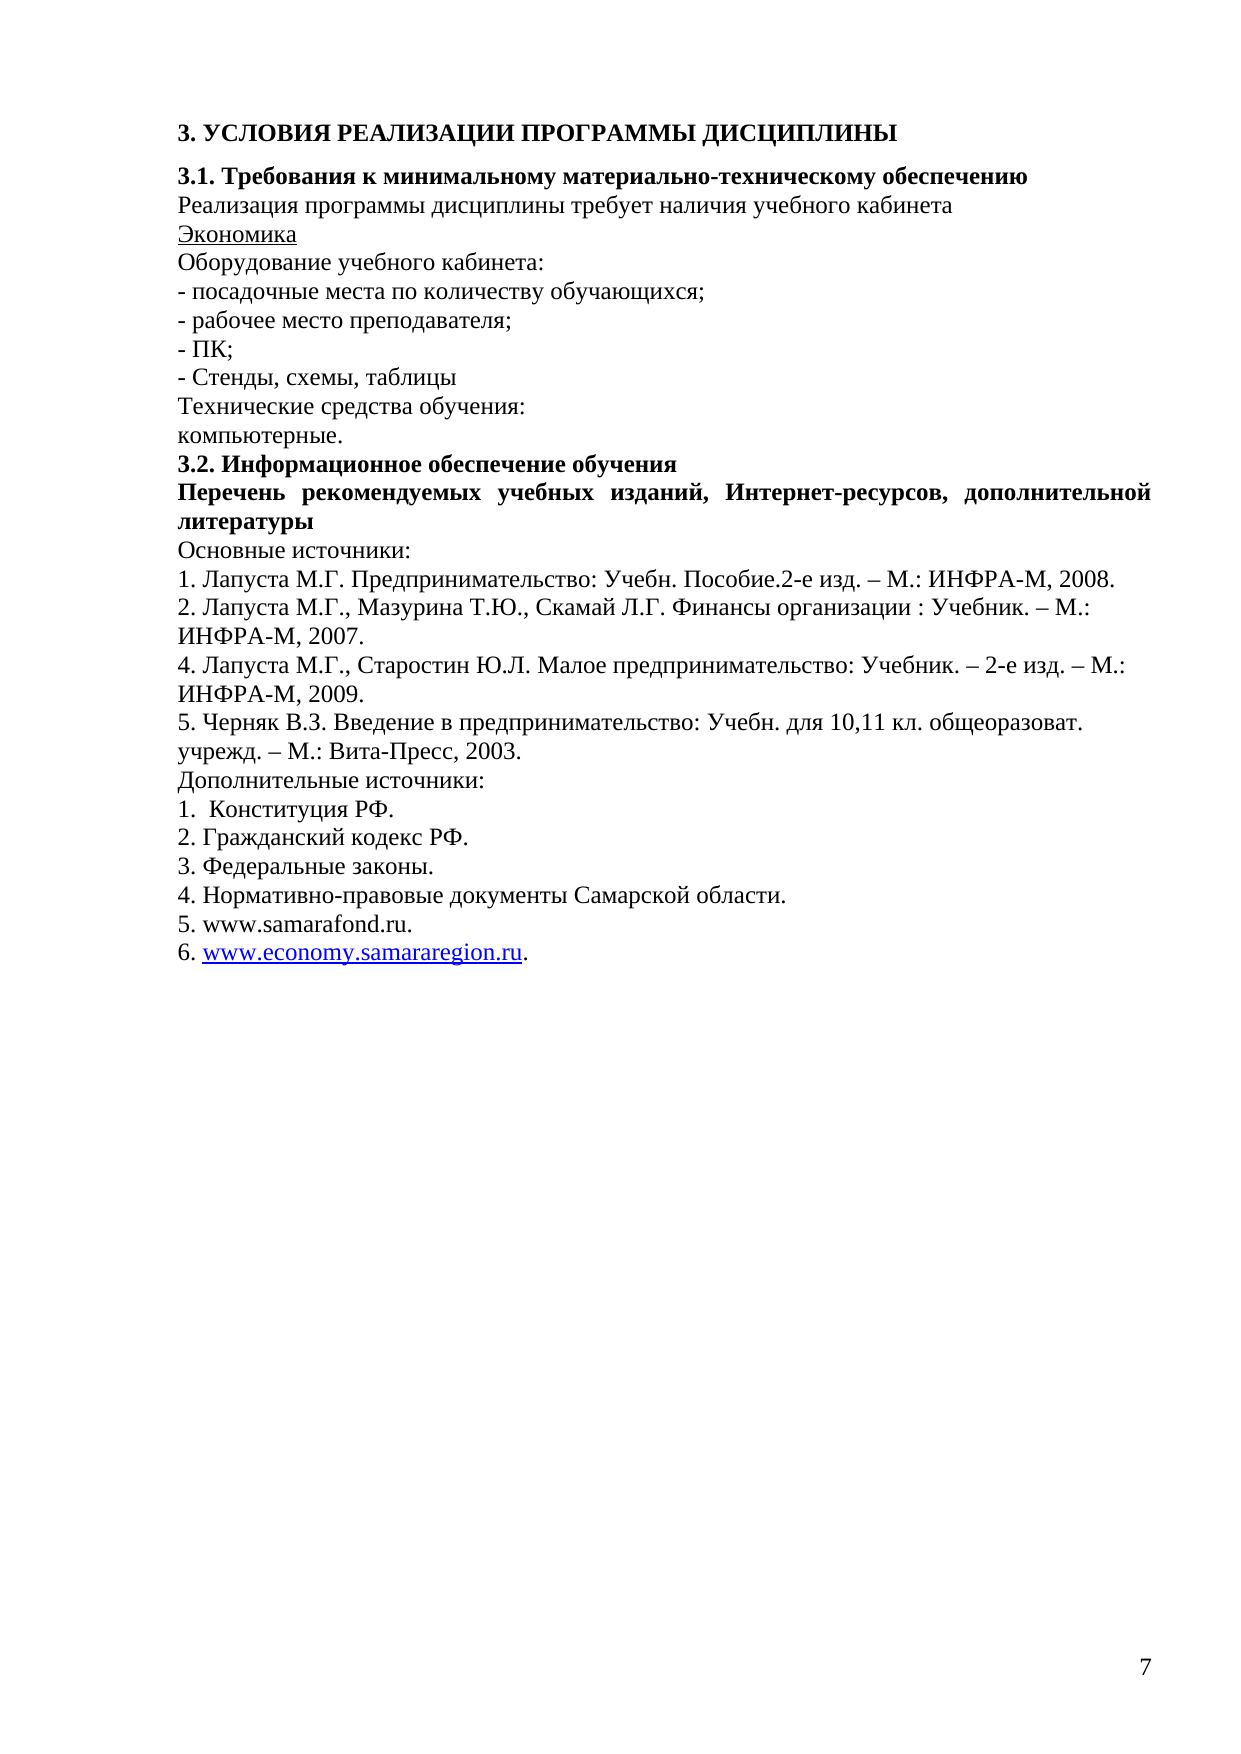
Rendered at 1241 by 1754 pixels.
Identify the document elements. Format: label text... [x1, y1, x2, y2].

text - Стенды, схемы, таблицы [177, 362, 1152, 391]
text Дополнительные источники: [177, 765, 1152, 794]
text 5. www.samarafond.ru. [177, 909, 1152, 937]
text Оборудование учебного кабинета: [177, 247, 1152, 276]
text Реализация программы дисциплины требует наличия учебного кабинета [177, 190, 1152, 219]
text 1. Лапуста М.Г. Предпринимательство: Учебн. Пособие.2-е изд. – М.: ИНФРА-М, 2008. [177, 564, 1152, 592]
text 4. Нормативно-правовые документы Самарской области. [177, 880, 1152, 909]
text 1. Конституция РФ. [177, 794, 1152, 822]
text компьютерные. [177, 420, 1152, 449]
text - ПК; [177, 334, 1152, 362]
text 5. Черняк В.З. Введение в предпринимательство: Учебн. для 10,11 кл. общеоразоват. учрежд. – М.: Вита-Пресс, 2003. [177, 707, 1152, 765]
text 2. Лапуста М.Г., Мазурина Т.Ю., Скамай Л.Г. Финансы организации : Учебник. – М.: ИНФРА-М, 2007. [177, 592, 1152, 650]
text 3.1. Требования к минимальному материально-техническому обеспечению [177, 161, 1152, 190]
text - посадочные места по количеству обучающихся; [177, 276, 1152, 305]
text 3. Федеральные законы. [177, 851, 1152, 880]
text 2. Гражданский кодекс РФ. [177, 822, 1152, 851]
subtitle 3. условия реализации программы дисциплины [177, 118, 1152, 147]
text - рабочее место преподавателя; [177, 305, 1152, 334]
text 4. Лапуста М.Г., Старостин Ю.Л. Малое предпринимательство: Учебник. – 2-е изд. – М.: ИНФРА-М, 2009. [177, 650, 1152, 707]
text Экономика [177, 219, 1152, 247]
text Основные источники: [177, 535, 1152, 564]
text 6. www.economy.samararegion.ru. [177, 937, 1152, 966]
subtitle 3.2. Информационное обеспечение обучения [177, 449, 1152, 477]
text Технические средства обучения: [177, 391, 1152, 420]
text Перечень рекомендуемых учебных изданий, Интернет-ресурсов, дополнительной литературы [177, 477, 1152, 535]
